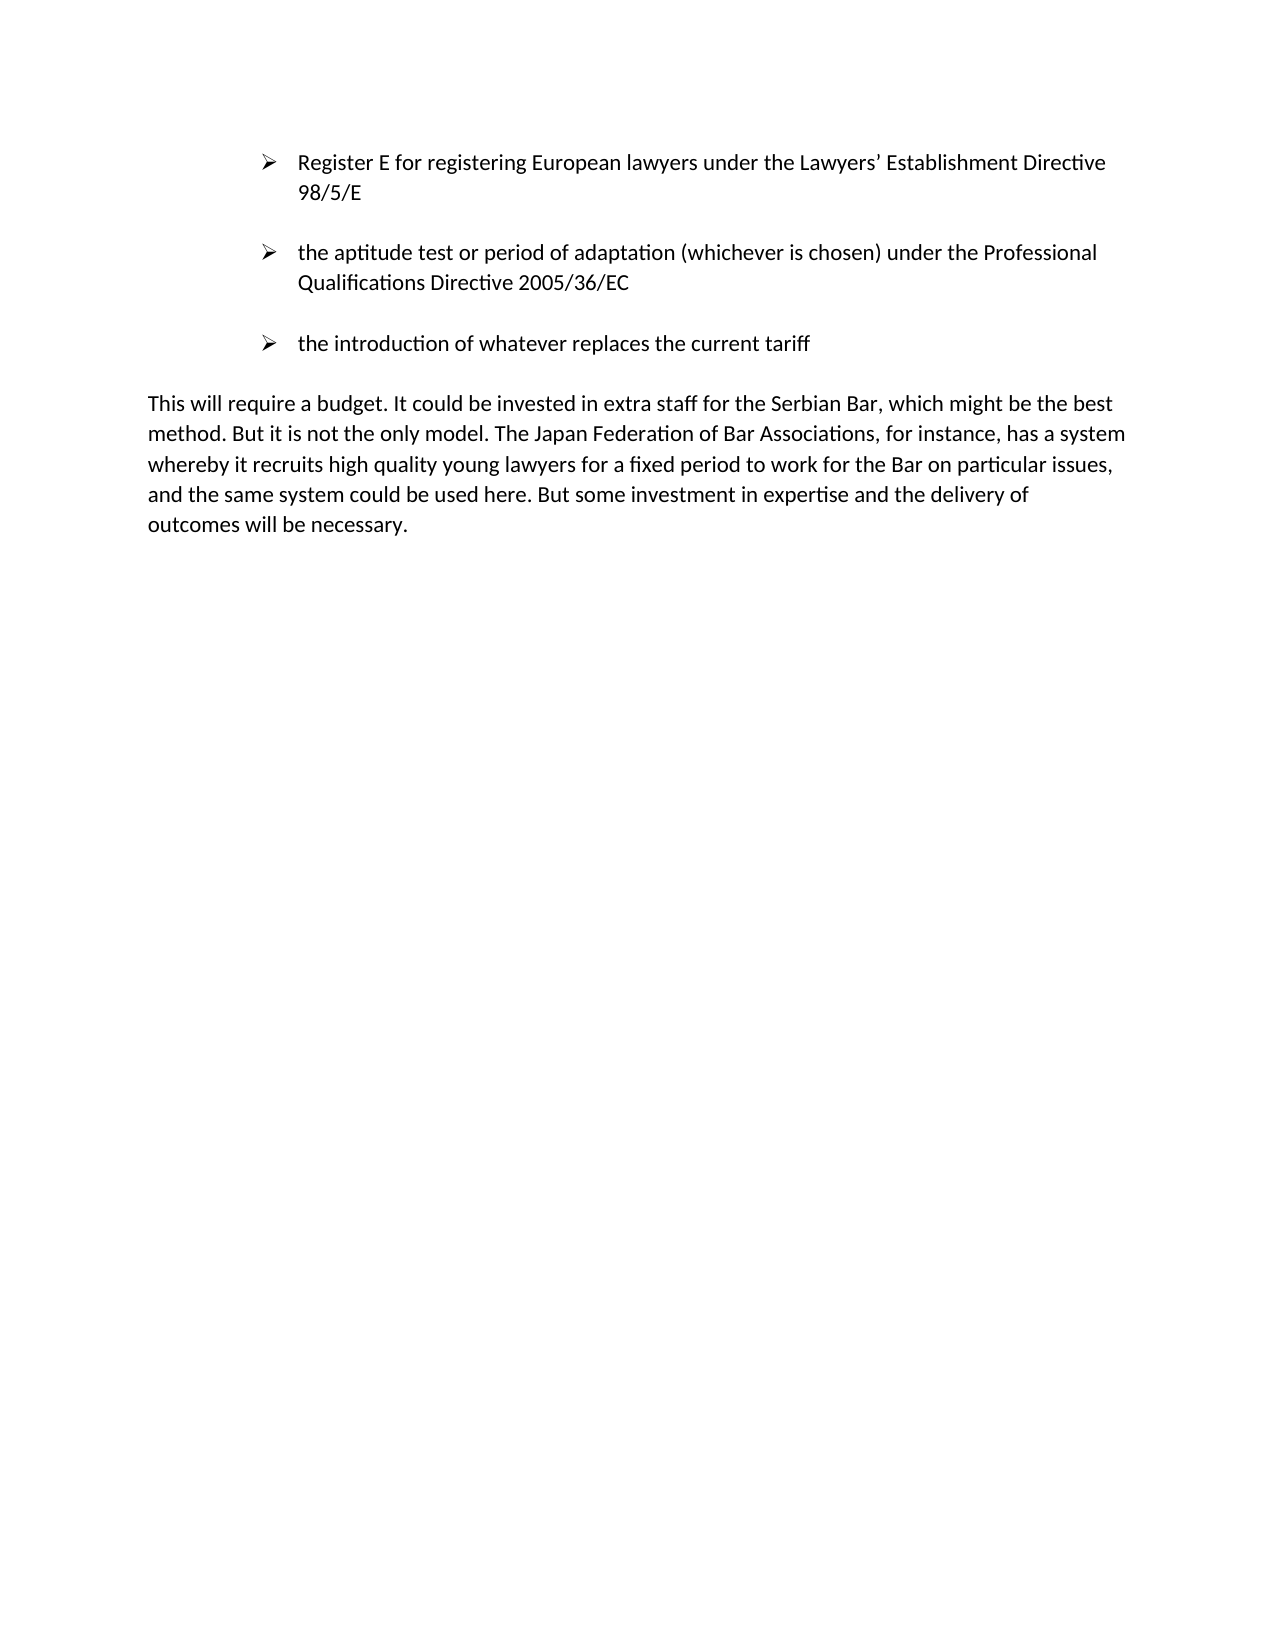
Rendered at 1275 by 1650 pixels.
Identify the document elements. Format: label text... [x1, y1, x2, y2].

list the introduction of whatever replaces the current tariff [260, 329, 1127, 357]
text This will require a budget. It could be invested in extra staff for the Serbian Bar, which might be the best method. But it is not the only model. The Japan Federation of Bar Associations, for instance, has a system whereby it recruits high quality young lawyers for a fixed period to work for the Bar on particular issues, and the same system could be used here. But some investment in expertise and the delivery of outcomes will be necessary. [148, 389, 1127, 538]
list Register E for registering European lawyers under the Lawyers’ Establishment Directive 98/5/E [260, 148, 1127, 206]
list the aptitude test or period of adaptation (whichever is chosen) under the Professional Qualifications Directive 2005/36/EC [260, 238, 1127, 296]
